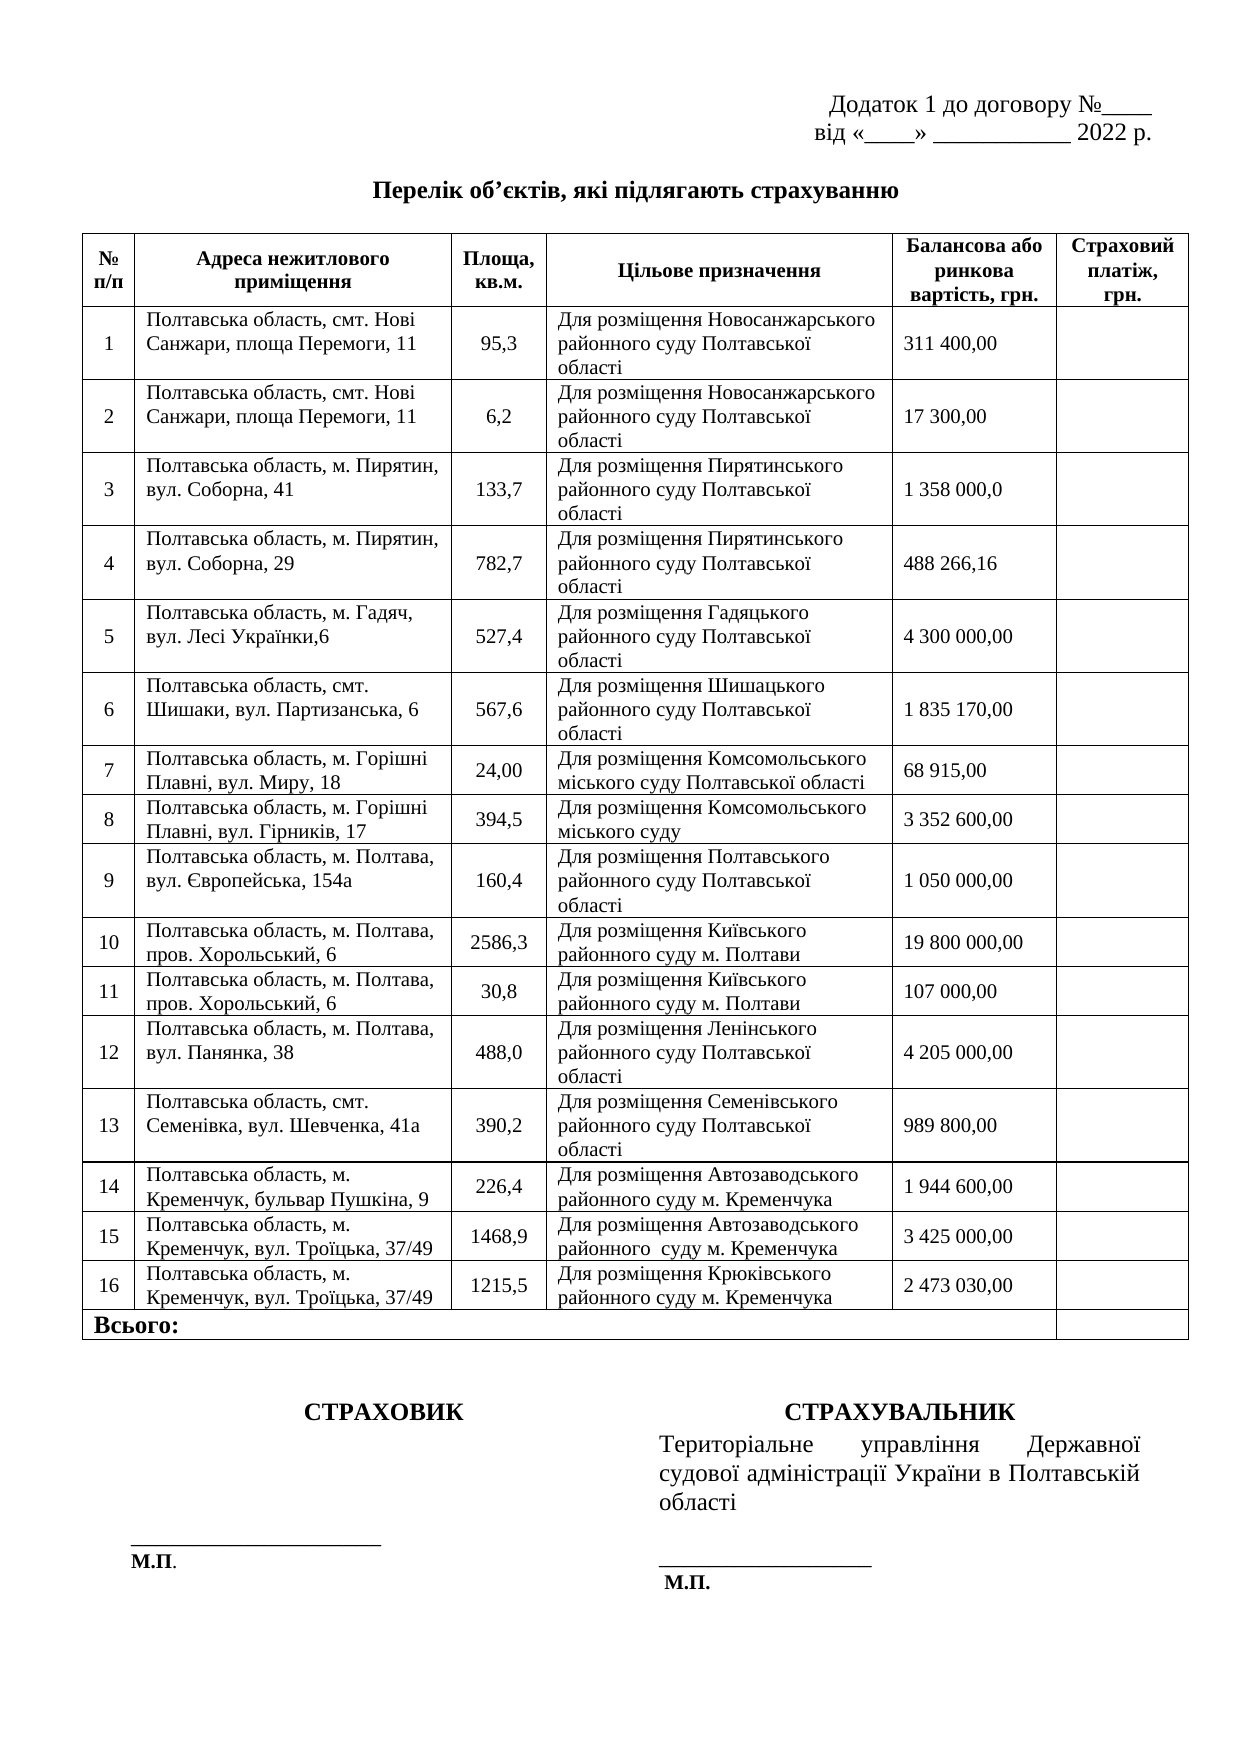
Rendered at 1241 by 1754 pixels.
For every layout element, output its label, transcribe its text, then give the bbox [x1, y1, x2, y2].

table_cell 10 [83, 918, 134, 966]
table_cell [1057, 1310, 1188, 1339]
table_cell 1 944 600,00 [893, 1163, 1056, 1211]
table_header СТРАХОВИК [120, 1397, 648, 1429]
table_cell 7 [83, 746, 134, 794]
table_cell Полтавська область, м. Пирятин, вул. Соборна, 29 [135, 526, 451, 598]
table_cell 15 [83, 1212, 134, 1260]
table_cell 3 [83, 453, 134, 525]
table_cell 488,0 [452, 1016, 546, 1088]
table_cell Для розміщення Пирятинського районного суду Полтавської області [547, 526, 892, 598]
table_cell 133,7 [452, 453, 546, 525]
table_cell Для розміщення Крюківського районного суду м. Кременчука [547, 1261, 892, 1309]
table_cell [1057, 673, 1188, 745]
table_cell Для розміщення Комсомольського міського суду Полтавської області [547, 746, 892, 794]
table_cell Всього: [83, 1310, 1056, 1339]
table_cell 1 050 000,00 [893, 844, 1056, 917]
table_cell Полтавська область, м. Пирятин, вул. Соборна, 41 [135, 453, 451, 525]
table_cell [1057, 600, 1188, 672]
table_cell Полтавська область, м. Полтава, вул. Панянка, 38 [135, 1016, 451, 1088]
table_cell 311 400,00 [893, 307, 1056, 379]
table_cell 567,6 [452, 673, 546, 745]
table_cell [1057, 967, 1188, 1015]
table_cell Полтавська область, м. Кременчук, вул. Троїцька, 37/49 [135, 1261, 451, 1309]
table_cell 5 [83, 600, 134, 672]
table_cell 8 [83, 795, 134, 843]
table_cell 4 300 000,00 [893, 600, 1056, 672]
table_cell Полтавська область, м. Полтава, пров. Хорольський, 6 [135, 967, 451, 1015]
table_cell 6 [83, 673, 134, 745]
table_cell 12 [83, 1016, 134, 1088]
table_cell [1057, 844, 1188, 917]
table_cell Полтавська область, м. Кременчук, вул. Троїцька, 37/49 [135, 1212, 451, 1260]
table_cell 14 [83, 1163, 134, 1211]
table_cell 2 [83, 380, 134, 452]
table_cell Полтавська область, м. Гадяч, вул. Лесі Українки,6 [135, 600, 451, 672]
table_cell 107 000,00 [893, 967, 1056, 1015]
table_cell 68 915,00 [893, 746, 1056, 794]
table_cell 1 358 000,0 [893, 453, 1056, 525]
table_cell Полтавська область, м. Кременчук, бульвар Пушкіна, 9 [135, 1163, 451, 1211]
text Додаток 1 до договору №____ [119, 89, 1152, 117]
table_cell 13 [83, 1089, 134, 1161]
table_cell [1057, 380, 1188, 452]
table_cell [1057, 1163, 1188, 1211]
table_cell [1057, 746, 1188, 794]
table_cell 488 266,16 [893, 526, 1056, 598]
table_cell 989 800,00 [893, 1089, 1056, 1161]
table_header Адреса нежитлового приміщення [135, 234, 451, 306]
table_cell [1057, 1261, 1188, 1309]
table_cell 24,00 [452, 746, 546, 794]
table_cell Полтавська область, смт. Шишаки, вул. Партизанська, 6 [135, 673, 451, 745]
table_cell Полтавська область, м. Полтава, вул. Європейська, 154а [135, 844, 451, 917]
table_cell 2 473 030,00 [893, 1261, 1056, 1309]
table_cell 527,4 [452, 600, 546, 672]
table_cell Для розміщення Київського районного суду м. Полтави [547, 918, 892, 966]
table_cell [1057, 526, 1188, 598]
table_cell 3 352 600,00 [893, 795, 1056, 843]
table_cell 16 [83, 1261, 134, 1309]
table_header СТРАХУВАЛЬНИК [648, 1397, 1152, 1429]
table_cell Для розміщення Новосанжарського районного суду Полтавської області [547, 307, 892, 379]
table_header Площа, кв.м. [452, 234, 546, 306]
text від «____» ___________ 2022 р. [119, 117, 1152, 146]
table_cell Для розміщення Комсомольського міського суду [547, 795, 892, 843]
table_cell Для розміщення Пирятинського районного суду Полтавської області [547, 453, 892, 525]
table_header Страховий платіж, грн. [1057, 234, 1188, 306]
table_cell 160,4 [452, 844, 546, 917]
table_cell 782,7 [452, 526, 546, 598]
table_cell Полтавська область, смт. Нові Санжари, площа Перемоги, 11 [135, 307, 451, 379]
table_cell 95,3 [452, 307, 546, 379]
table_cell Полтавська область, смт. Нові Санжари, площа Перемоги, 11 [135, 380, 451, 452]
table_header Балансова або ринкова вартість, грн. [893, 234, 1056, 306]
table_cell 4 205 000,00 [893, 1016, 1056, 1088]
table_cell 394,5 [452, 795, 546, 843]
table_header № п/п [83, 234, 134, 306]
table_cell 6,2 [452, 380, 546, 452]
table_cell 1 835 170,00 [893, 673, 1056, 745]
table_cell Для розміщення Гадяцького районного суду Полтавської області [547, 600, 892, 672]
table_cell Для розміщення Ленінського районного суду Полтавської області [547, 1016, 892, 1088]
table_cell 3 425 000,00 [893, 1212, 1056, 1260]
table_cell Полтавська область, м. Полтава, пров. Хорольський, 6 [135, 918, 451, 966]
table_cell Для розміщення Семенівського районного суду Полтавської області [547, 1089, 892, 1161]
table_cell Полтавська область, м. Горішні Плавні, вул. Гірників, 17 [135, 795, 451, 843]
table_cell Полтавська область, м. Горішні Плавні, вул. Миру, 18 [135, 746, 451, 794]
table_cell 30,8 [452, 967, 546, 1015]
table_cell Для розміщення Шишацького районного суду Полтавської області [547, 673, 892, 745]
table_cell Полтавська область, смт. Семенівка, вул. Шевченка, 41а [135, 1089, 451, 1161]
table_cell [1057, 795, 1188, 843]
table_header Цільове призначення [547, 234, 892, 306]
table_cell 1215,5 [452, 1261, 546, 1309]
table_cell 4 [83, 526, 134, 598]
table_cell Для розміщення Автозаводського районного суду м. Кременчука [547, 1212, 892, 1260]
table_cell Для розміщення Полтавського районного суду Полтавської області [547, 844, 892, 917]
table_cell 2586,3 [452, 918, 546, 966]
table_cell 17 300,00 [893, 380, 1056, 452]
table_cell 11 [83, 967, 134, 1015]
table_cell 9 [83, 844, 134, 917]
table_cell ____________________ М.П. [120, 1430, 648, 1597]
table_cell 390,2 [452, 1089, 546, 1161]
table_cell 1 [83, 307, 134, 379]
table_cell [1057, 918, 1188, 966]
table_cell [1057, 307, 1188, 379]
table_cell [1057, 453, 1188, 525]
table_cell Для розміщення Новосанжарського районного суду Полтавської області [547, 380, 892, 452]
table_cell [1057, 1089, 1188, 1161]
table_cell 226,4 [452, 1163, 546, 1211]
table_cell 19 800 000,00 [893, 918, 1056, 966]
text Перелік об’єктів, які підлягають страхуванню [119, 175, 1152, 204]
table_cell [1057, 1212, 1188, 1260]
table_cell Для розміщення Автозаводського районного суду м. Кременчука [547, 1163, 892, 1211]
table_cell Територіальне управління Державної судової адміністрації України в Полтавській області _________________ М.П. [648, 1430, 1152, 1597]
table_cell Для розміщення Київського районного суду м. Полтави [547, 967, 892, 1015]
table_cell 1468,9 [452, 1212, 546, 1260]
table_cell [1057, 1016, 1188, 1088]
